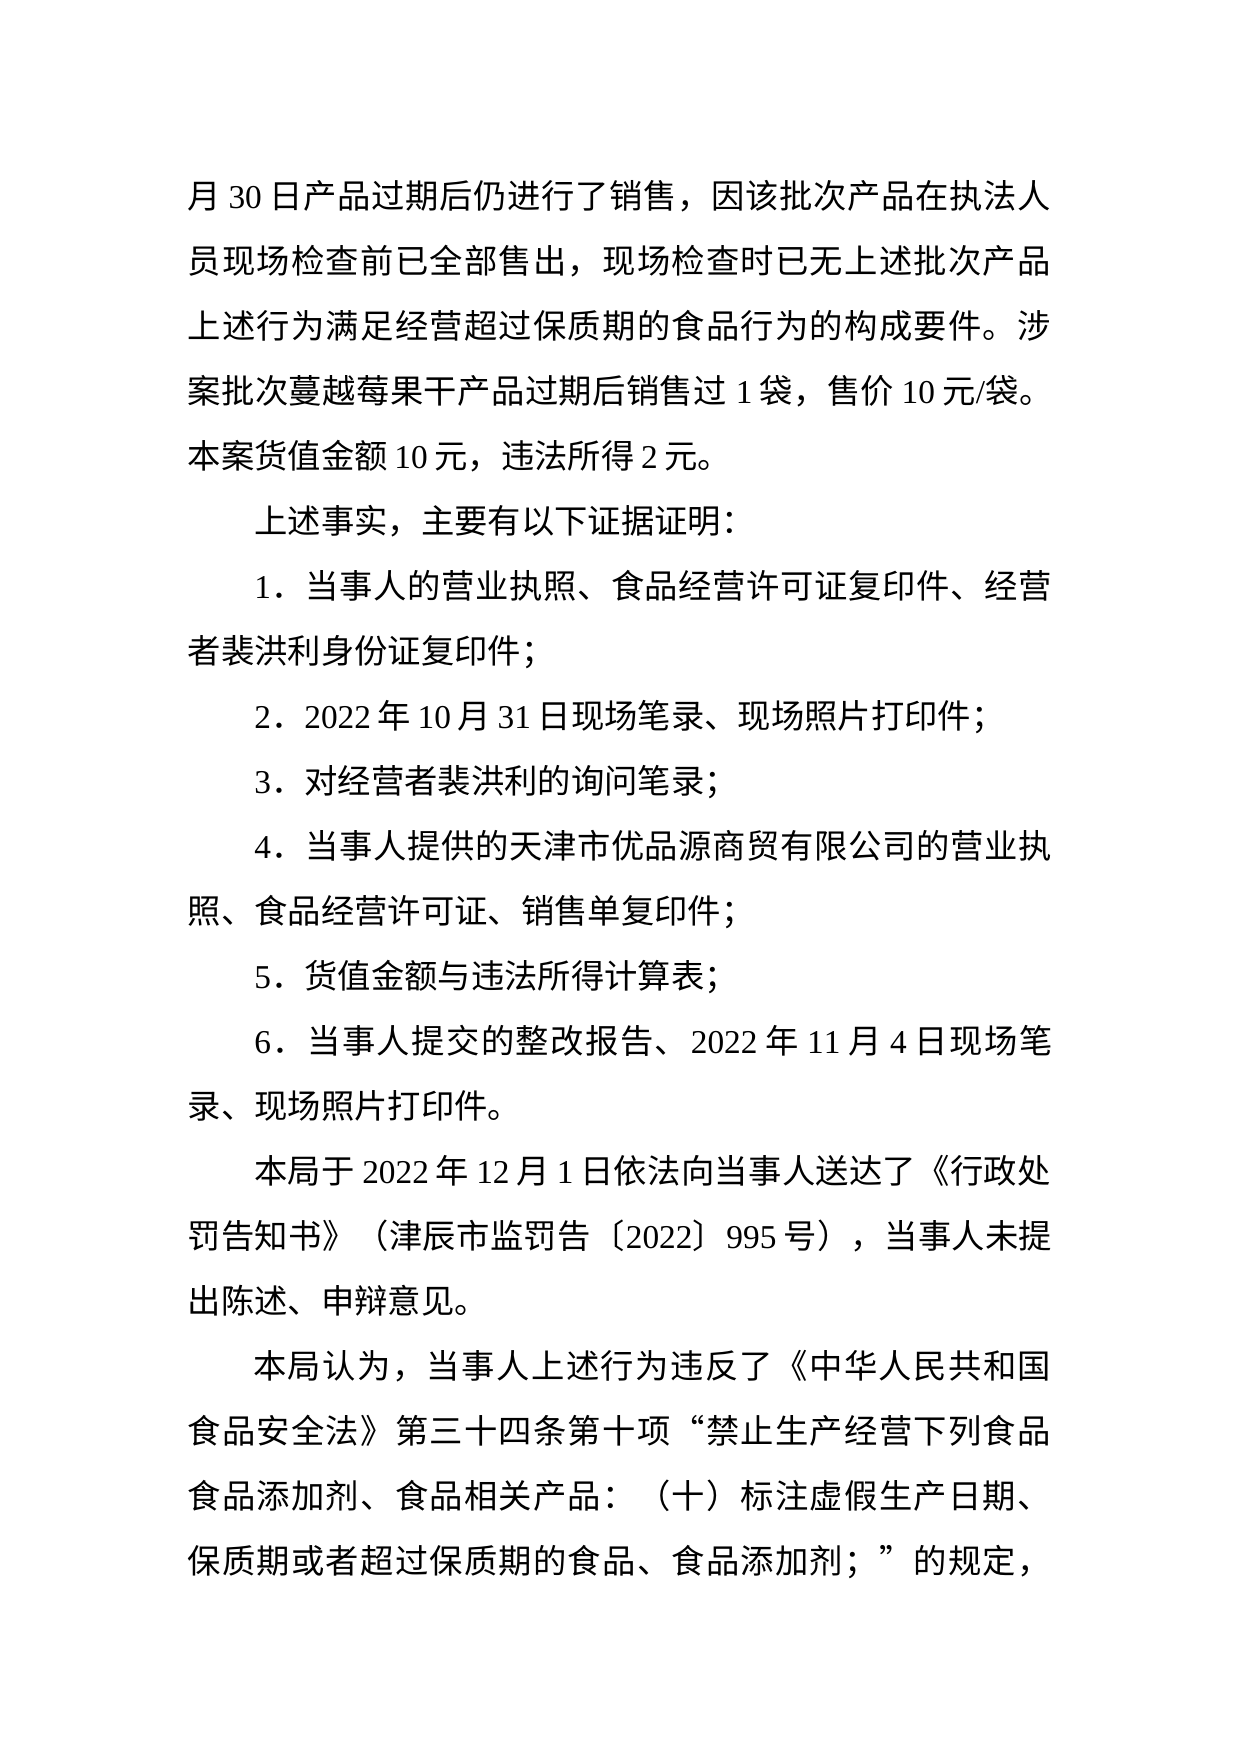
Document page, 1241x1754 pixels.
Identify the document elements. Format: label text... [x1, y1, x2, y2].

text 上述事实，主要有以下证据证明： [187, 487, 1053, 552]
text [187, 1332, 1053, 1592]
text 2．2022年10月31日现场笔录、现场照片打印件； [187, 682, 1053, 747]
text 3．对经营者裴洪利的询问笔录； [187, 747, 1053, 812]
text 1．当事人的营业执照、食品经营许可证复印件、经营者裴洪利身份证复印件； [187, 552, 1053, 682]
text 本局于2022年12月1日依法向当事人送达了《行政处罚告知书》（津辰市监罚告〔2022〕995号），当事人未提出陈述、申辩意见。 [187, 1137, 1053, 1332]
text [187, 162, 1053, 487]
text 4．当事人提供的天津市优品源商贸有限公司的营业执照、食品经营许可证、销售单复印件； [187, 812, 1053, 942]
text 6．当事人提交的整改报告、2022年11月4日现场笔录、现场照片打印件。 [187, 1007, 1053, 1137]
text 5．货值金额与违法所得计算表； [187, 942, 1053, 1007]
